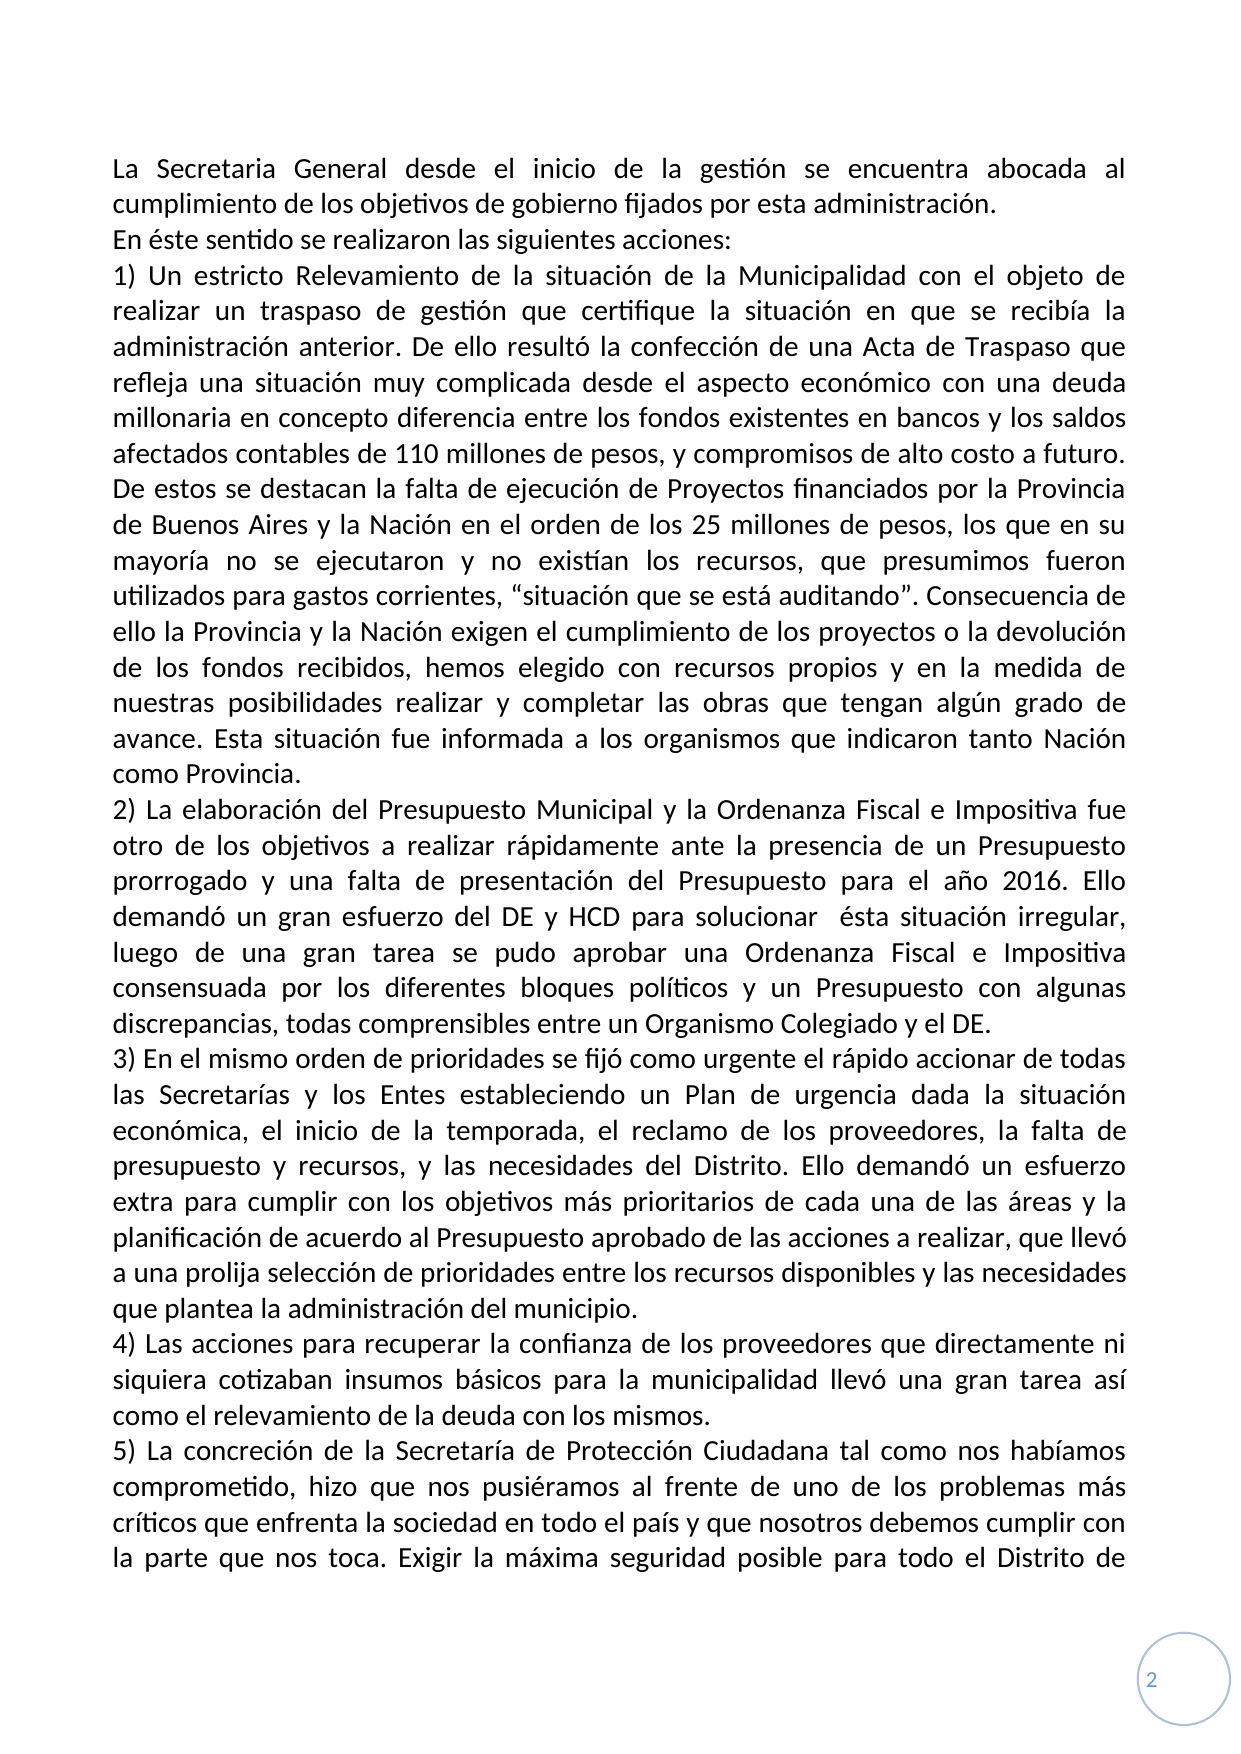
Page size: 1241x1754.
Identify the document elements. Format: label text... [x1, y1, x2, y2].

text 2) La elaboración del Presupuesto Municipal y la Ordenanza Fiscal e Impositiva fue otro de los objetivos a realizar rápidamente ante la presencia de un Presupuesto prorrogado y una falta de presentación del Presupuesto para el año 2016. Ello demandó un gran esfuerzo del DE y HCD para solucionar ésta situación irregular, luego de una gran tarea se pudo aprobar una Ordenanza Fiscal e Impositiva consensuada por los diferentes bloques políticos y un Presupuesto con algunas discrepancias, todas comprensibles entre un Organismo Colegiado y el DE. [112, 791, 1128, 1041]
text 4) Las acciones para recuperar la confianza de los proveedores que directamente ni siquiera cotizaban insumos básicos para la municipalidad llevó una gran tarea así como el relevamiento de la deuda con los mismos. [112, 1326, 1128, 1432]
text La Secretaria General desde el inicio de la gestión se encuentra abocada al cumplimiento de los objetivos de gobierno fijados por esta administración. [112, 150, 1128, 221]
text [112, 1432, 1128, 1575]
text 3) En el mismo orden de prioridades se fijó como urgente el rápido accionar de todas las Secretarías y los Entes estableciendo un Plan de urgencia dada la situación económica, el inicio de la temporada, el reclamo de los proveedores, la falta de presupuesto y recursos, y las necesidades del Distrito. Ello demandó un esfuerzo extra para cumplir con los objetivos más prioritarios de cada una de las áreas y la planificación de acuerdo al Presupuesto aprobado de las acciones a realizar, que llevó a una prolija selección de prioridades entre los recursos disponibles y las necesidades que plantea la administración del municipio. [112, 1041, 1128, 1326]
text En éste sentido se realizaron las siguientes acciones: [112, 221, 1128, 257]
text 1) Un estricto Relevamiento de la situación de la Municipalidad con el objeto de realizar un traspaso de gestión que certifique la situación en que se recibía la administración anterior. De ello resultó la confección de una Acta de Traspaso que refleja una situación muy complicada desde el aspecto económico con una deuda millonaria en concepto diferencia entre los fondos existentes en bancos y los saldos afectados contables de 110 millones de pesos, y compromisos de alto costo a futuro. De estos se destacan la falta de ejecución de Proyectos financiados por la Provincia de Buenos Aires y la Nación en el orden de los 25 millones de pesos, los que en su mayoría no se ejecutaron y no existían los recursos, que presumimos fueron utilizados para gastos corrientes, “situación que se está auditando”. Consecuencia de ello la Provincia y la Nación exigen el cumplimiento de los proyectos o la devolución de los fondos recibidos, hemos elegido con recursos propios y en la medida de nuestras posibilidades realizar y completar las obras que tengan algún grado de avance. Esta situación fue informada a los organismos que indicaron tanto Nación como Provincia. [112, 257, 1128, 791]
